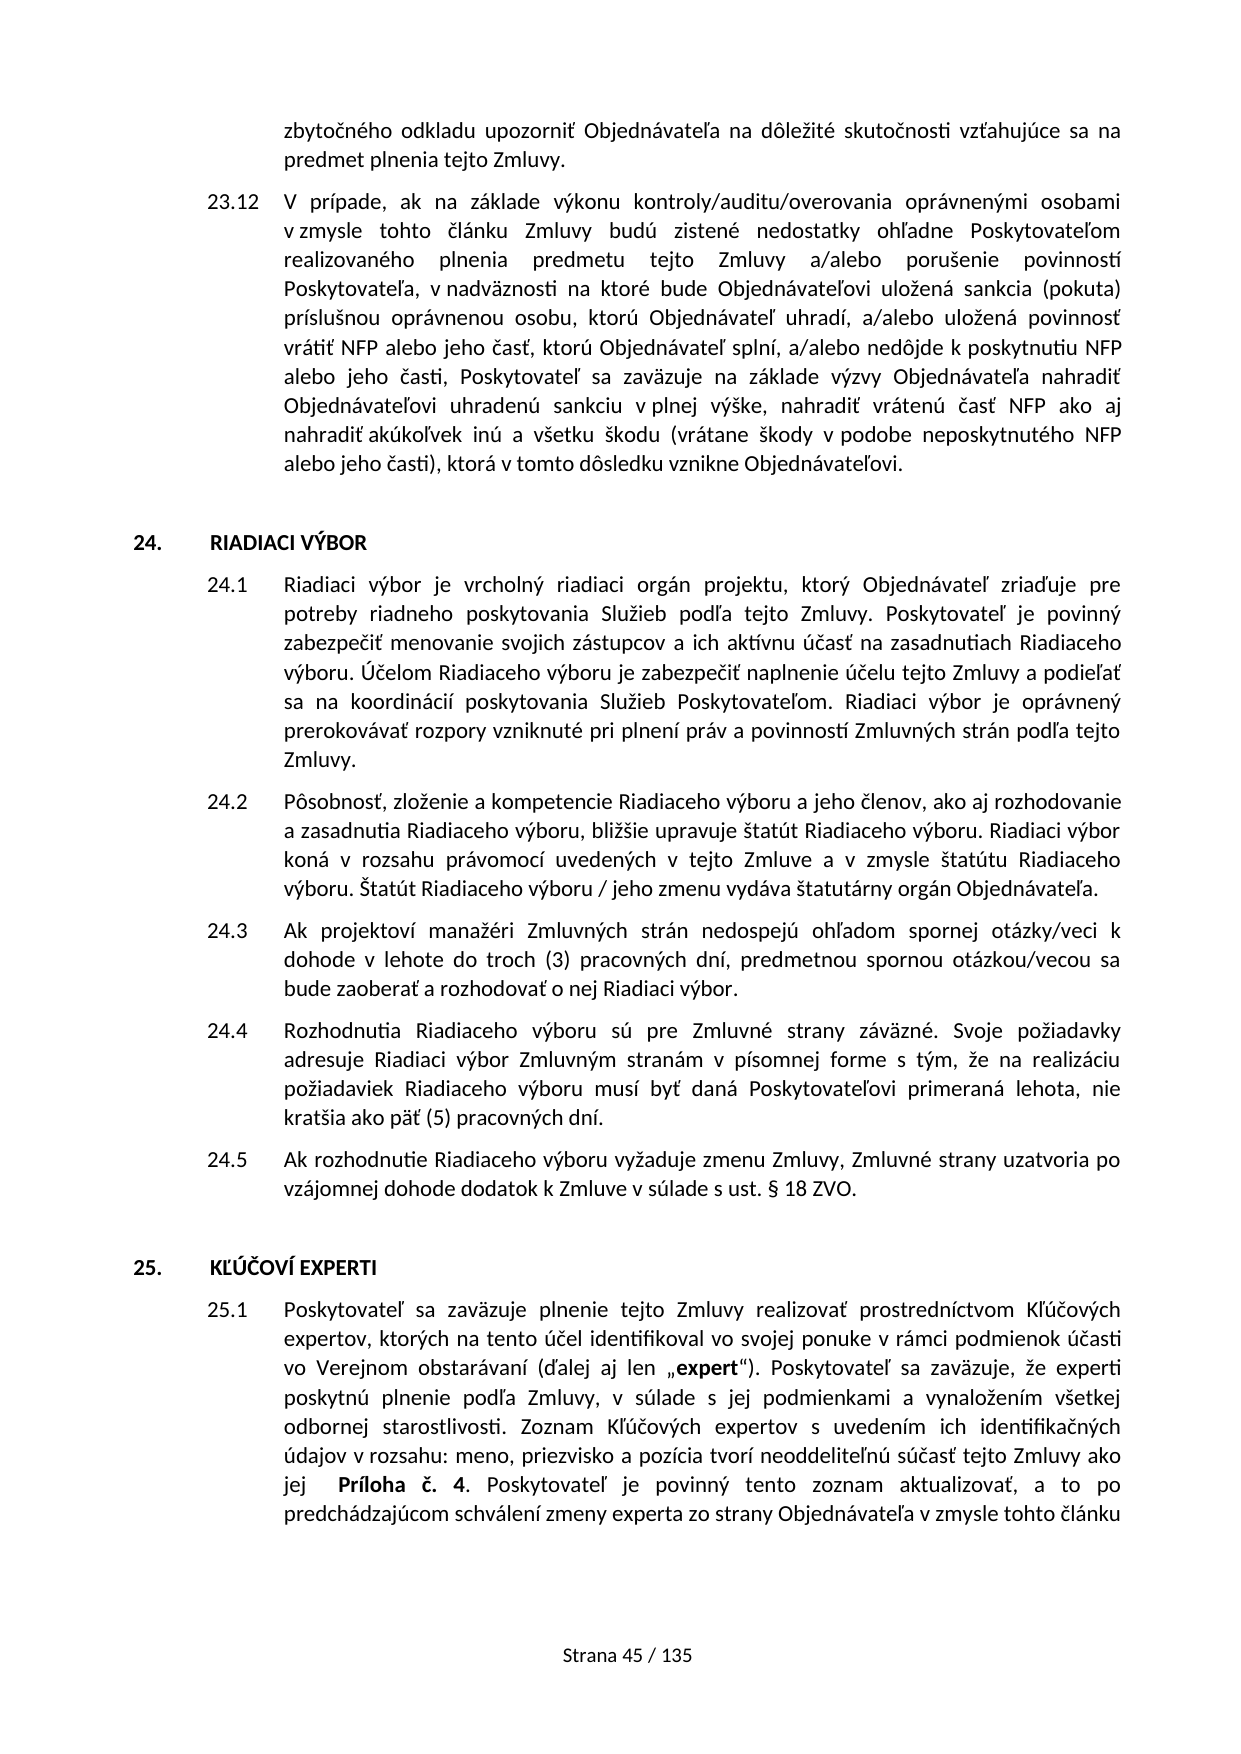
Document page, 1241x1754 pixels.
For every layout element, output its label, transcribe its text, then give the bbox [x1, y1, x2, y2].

text KĽÚČOVÍ EXPERTI [133, 1252, 1122, 1282]
text V prípade, ak na základe výkonu kontroly/auditu/overovania oprávnenými osobami v zmysle tohto článku Zmluvy budú zistené nedostatky ohľadne Poskytovateľom realizovaného plnenia predmetu tejto Zmluvy a/alebo porušenie povinností Poskytovateľa, v nadväznosti na ktoré bude Objednávateľovi uložená sankcia (pokuta) príslušnou oprávnenou osobu, ktorú Objednávateľ uhradí, a/alebo uložená povinnosť vrátiť NFP alebo jeho časť, ktorú Objednávateľ splní, a/alebo nedôjde k poskytnutiu NFP alebo jeho časti, Poskytovateľ sa zaväzuje na základe výzvy Objednávateľa nahradiť Objednávateľovi uhradenú sankciu v plnej výške, nahradiť vrátenú časť NFP ako aj nahradiť akúkoľvek inú a všetku škodu (vrátane škody v podobe neposkytnutého NFP alebo jeho časti), ktorá v tomto dôsledku vznikne Objednávateľovi. [207, 186, 1122, 477]
text Ak rozhodnutie Riadiaceho výboru vyžaduje zmenu Zmluvy, Zmluvné strany uzatvoria po vzájomnej dohode dodatok k Zmluve v súlade s ust. § 18 ZVO. [207, 1144, 1122, 1202]
text RIADIACI VÝBOR [133, 527, 1122, 557]
text Riadiaci výbor je vrcholný riadiaci orgán projektu, ktorý Objednávateľ zriaďuje pre potreby riadneho poskytovania Služieb podľa tejto Zmluvy. Poskytovateľ je povinný zabezpečiť menovanie svojich zástupcov a ich aktívnu účasť na zasadnutiach Riadiaceho výboru. Účelom Riadiaceho výboru je zabezpečiť naplnenie účelu tejto Zmluvy a podieľať sa na koordinácií poskytovania Služieb Poskytovateľom. Riadiaci výbor je oprávnený prerokovávať rozpory vzniknuté pri plnení práv a povinností Zmluvných strán podľa tejto Zmluvy. [207, 569, 1122, 773]
text Pôsobnosť, zloženie a kompetencie Riadiaceho výboru a jeho členov, ako aj rozhodovanie a zasadnutia Riadiaceho výboru, bližšie upravuje štatút Riadiaceho výboru. Riadiaci výbor koná v rozsahu právomocí uvedených v tejto Zmluve a v zmysle štatútu Riadiaceho výboru. Štatút Riadiaceho výboru / jeho zmenu vydáva štatutárny orgán Objednávateľa. [207, 786, 1122, 902]
text Rozhodnutia Riadiaceho výboru sú pre Zmluvné strany záväzné. Svoje požiadavky adresuje Riadiaci výbor Zmluvným stranám v písomnej forme s tým, že na realizáciu požiadaviek Riadiaceho výboru musí byť daná Poskytovateľovi primeraná lehota, nie kratšia ako päť (5) pracovných dní. [207, 1015, 1122, 1132]
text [207, 115, 1122, 173]
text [207, 1294, 1122, 1527]
text Ak projektoví manažéri Zmluvných strán nedospejú ohľadom spornej otázky/veci k dohode v lehote do troch (3) pracovných dní, predmetnou spornou otázkou/vecou sa bude zaoberať a rozhodovať o nej Riadiaci výbor. [207, 915, 1122, 1002]
